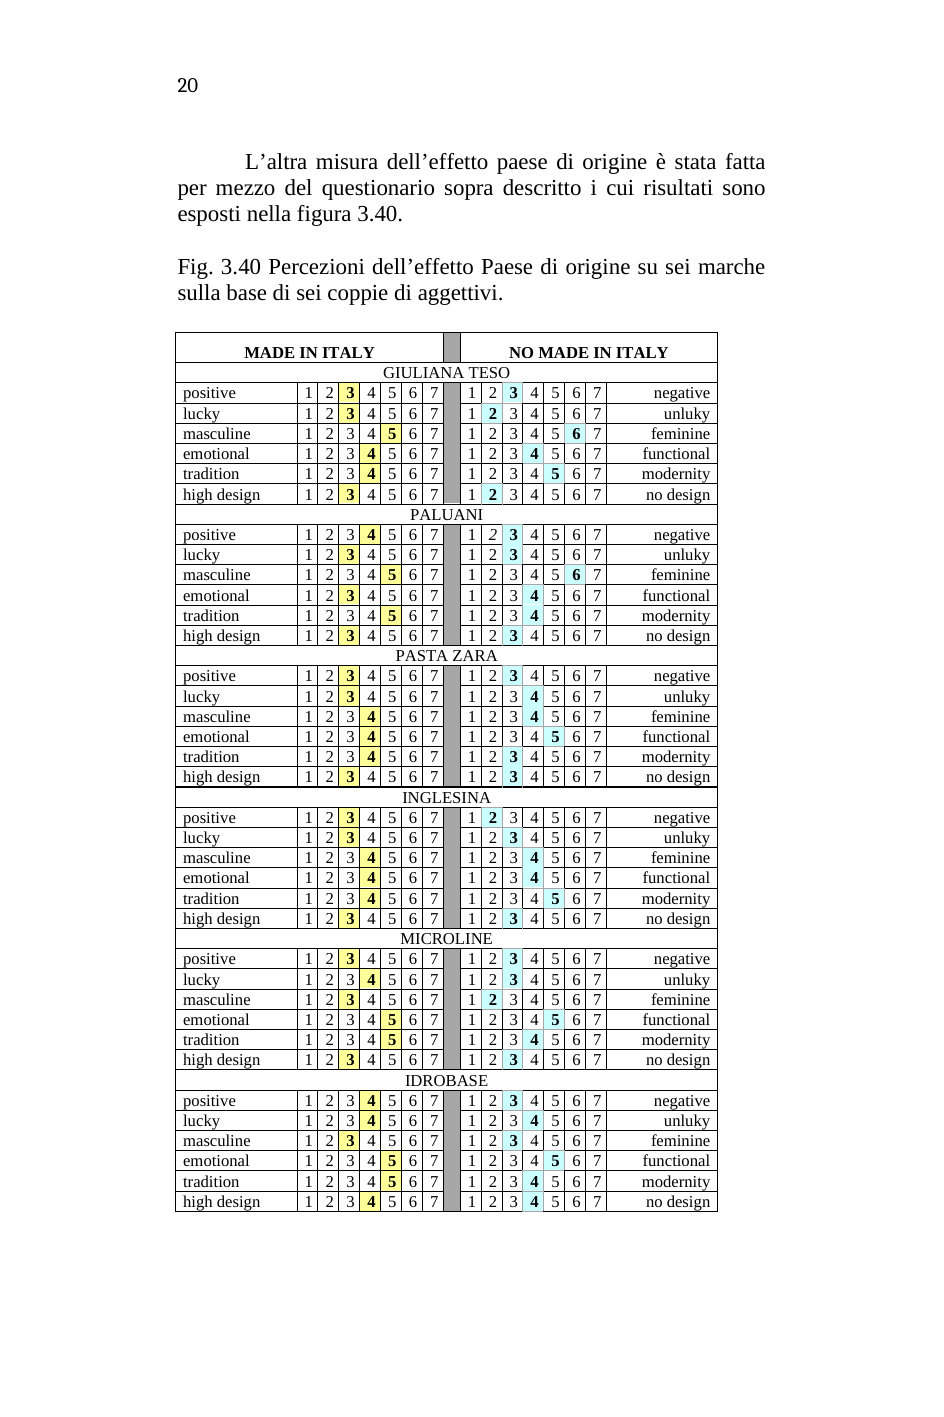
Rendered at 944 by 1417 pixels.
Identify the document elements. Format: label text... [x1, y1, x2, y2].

table_cell functional [607, 444, 717, 463]
table_cell 4 [523, 1010, 543, 1029]
table_cell 3 [503, 990, 522, 1009]
table_cell 7 [586, 808, 606, 827]
table_cell high design [176, 626, 297, 645]
table_cell 4 [523, 909, 543, 928]
table_cell 5 [381, 666, 401, 685]
table_cell feminine [607, 990, 717, 1009]
table_cell 4 [523, 484, 543, 503]
table_cell 1 [298, 868, 317, 887]
table_cell 5 [381, 808, 401, 827]
table_cell 7 [586, 1050, 606, 1069]
table_cell 6 [565, 1131, 585, 1150]
table_cell 7 [586, 1091, 606, 1110]
table_cell 7 [586, 464, 606, 483]
table_cell 2 [482, 424, 502, 443]
table_cell negative [607, 949, 717, 968]
table_cell 3 [339, 990, 359, 1009]
table_cell 3 [503, 544, 522, 564]
table_cell 4 [360, 990, 380, 1009]
table_cell 4 [523, 1131, 543, 1150]
table_cell 4 [523, 747, 543, 766]
table_cell 2 [482, 464, 502, 483]
table_cell 4 [360, 424, 380, 443]
table_cell 3 [503, 747, 522, 766]
table_cell 1 [298, 383, 317, 402]
table_cell 2 [318, 585, 338, 604]
table_cell PASTA ZARA [176, 646, 717, 665]
table_cell 7 [586, 949, 606, 968]
table_cell 6 [402, 808, 422, 827]
table_cell 2 [482, 707, 502, 726]
table_cell unluky [607, 686, 717, 706]
table_cell 1 [298, 828, 317, 847]
table_cell 2 [482, 565, 502, 584]
table_cell masculine [176, 565, 297, 584]
table_cell 2 [318, 889, 338, 908]
table_cell 5 [544, 808, 564, 827]
table_cell 4 [523, 1151, 543, 1170]
table_cell tradition [176, 889, 297, 908]
table_cell [444, 383, 460, 503]
table_cell 7 [423, 828, 443, 847]
table_cell functional [607, 585, 717, 604]
table_cell modernity [607, 606, 717, 625]
table_cell 1 [461, 626, 481, 645]
table_cell 4 [360, 889, 380, 908]
table_cell 6 [402, 565, 422, 584]
table_cell 5 [544, 383, 564, 402]
table_cell 3 [339, 909, 359, 928]
table_cell emotional [176, 727, 297, 746]
table_cell 2 [482, 1010, 502, 1029]
table_cell 7 [586, 990, 606, 1009]
table_cell 6 [565, 565, 585, 584]
table_cell [444, 525, 460, 645]
table_cell 3 [339, 626, 359, 645]
table_cell 1 [461, 1131, 481, 1150]
table_cell 3 [503, 464, 522, 483]
table_cell negative [607, 1091, 717, 1110]
table_cell 7 [586, 484, 606, 503]
table_cell 4 [360, 444, 380, 463]
table_cell 5 [381, 1091, 401, 1110]
table_cell 3 [339, 525, 359, 544]
table_cell positive [176, 383, 297, 402]
table_cell 2 [482, 444, 502, 463]
table_cell 7 [586, 909, 606, 928]
table_cell 5 [544, 606, 564, 625]
table_cell 5 [381, 889, 401, 908]
table_cell 4 [360, 909, 380, 928]
table_cell 1 [461, 707, 481, 726]
table_cell 2 [318, 949, 338, 968]
table_cell 6 [402, 1091, 422, 1110]
table_cell 5 [381, 1151, 401, 1170]
table_cell 4 [523, 706, 543, 726]
table_cell 1 [461, 484, 481, 503]
table_cell tradition [176, 606, 297, 625]
table_cell 5 [381, 525, 401, 544]
table_cell 2 [482, 990, 502, 1009]
table_cell 5 [544, 545, 564, 564]
table_cell 2 [482, 1151, 502, 1170]
table_cell 7 [423, 1010, 443, 1029]
table_cell 5 [381, 545, 401, 564]
table_cell 7 [586, 868, 606, 887]
table_cell 2 [318, 747, 338, 766]
table_cell 5 [381, 868, 401, 887]
table_cell high design [176, 484, 297, 503]
table_cell 7 [586, 889, 606, 908]
table_cell 3 [339, 606, 359, 625]
table_cell no design [607, 767, 717, 786]
table_cell 5 [544, 1030, 564, 1049]
table_cell 1 [298, 626, 317, 645]
table_cell functional [607, 868, 717, 887]
table_cell 3 [339, 848, 359, 867]
table_cell 2 [482, 1131, 502, 1150]
table_cell 5 [381, 1111, 401, 1130]
table_cell 6 [402, 626, 422, 645]
table_cell masculine [176, 707, 297, 726]
table_cell 6 [565, 686, 585, 706]
table_cell 6 [565, 990, 585, 1009]
table_cell 4 [360, 1111, 380, 1130]
table_cell 2 [482, 545, 502, 564]
table_cell 1 [298, 666, 317, 685]
table_cell 1 [298, 808, 317, 827]
table_cell high design [176, 1050, 297, 1069]
table_cell 1 [461, 383, 481, 402]
table_cell 5 [381, 727, 401, 746]
table_cell 7 [586, 666, 606, 685]
table_cell 1 [461, 848, 481, 867]
table_cell high design [176, 1192, 297, 1211]
table_cell emotional [176, 1010, 297, 1029]
table_cell positive [176, 808, 297, 827]
table_cell 6 [565, 707, 585, 726]
table_cell 3 [339, 808, 359, 827]
table_cell 6 [402, 1111, 422, 1130]
table_cell 5 [544, 828, 564, 847]
table_cell 4 [523, 404, 543, 423]
table_cell 3 [503, 484, 522, 503]
table_cell 7 [586, 767, 606, 786]
table_cell 5 [544, 868, 564, 887]
table_cell 3 [503, 949, 522, 968]
table_cell 2 [482, 1050, 502, 1069]
table_cell 5 [381, 686, 401, 706]
table_cell 5 [381, 949, 401, 968]
table_cell 3 [339, 1171, 359, 1191]
table_cell 3 [339, 585, 359, 604]
table_cell 6 [402, 666, 422, 685]
table_cell 3 [339, 889, 359, 908]
table_cell functional [607, 1151, 717, 1170]
table_cell emotional [176, 1151, 297, 1170]
table_cell 1 [298, 1050, 317, 1069]
table_cell 7 [586, 424, 606, 443]
table_cell 4 [360, 808, 380, 827]
table_cell 3 [339, 868, 359, 887]
table_cell 5 [544, 949, 564, 968]
table_cell [444, 949, 460, 1069]
table_cell 6 [565, 1050, 585, 1069]
table_cell 1 [461, 585, 481, 604]
table_cell [444, 1091, 460, 1211]
table_cell modernity [607, 747, 717, 766]
table_cell 4 [523, 444, 543, 463]
table_cell 1 [298, 686, 317, 706]
table_cell 6 [402, 767, 422, 786]
table_cell 6 [565, 545, 585, 564]
text L’altra misura dell’effetto paese di origine è stata fatta per mezzo del questionario sopra descritto i cui risultati sono esposti nella figura 3.40. [177, 148, 767, 227]
table_cell unluky [607, 969, 717, 988]
table_cell lucky [176, 828, 297, 847]
table_cell positive [176, 949, 297, 968]
table_cell 7 [586, 585, 606, 604]
table_cell 3 [503, 424, 522, 443]
table_cell unluky [607, 545, 717, 564]
table_cell 1 [298, 747, 317, 766]
table_cell 2 [318, 1131, 338, 1150]
table_cell 4 [360, 1171, 380, 1191]
table_cell 5 [544, 484, 564, 503]
table_cell 6 [565, 747, 585, 766]
table_cell 1 [298, 949, 317, 968]
table_cell 3 [339, 1151, 359, 1170]
table_cell 7 [423, 868, 443, 887]
table_cell 5 [544, 585, 564, 604]
table_cell emotional [176, 585, 297, 604]
table_cell 3 [339, 747, 359, 766]
table_cell 2 [482, 828, 502, 847]
table_cell 3 [503, 1010, 522, 1029]
table_cell 7 [423, 1050, 443, 1069]
table_cell 2 [482, 949, 502, 968]
table_cell 5 [544, 525, 564, 544]
table_cell 7 [586, 606, 606, 625]
table_cell 5 [544, 666, 564, 685]
table_cell 4 [523, 1111, 543, 1130]
table_cell 3 [503, 707, 522, 726]
table_cell 5 [544, 990, 564, 1009]
table_cell 1 [461, 767, 481, 786]
table_cell 4 [523, 545, 543, 564]
table_cell 4 [523, 1091, 543, 1110]
table_cell 6 [402, 404, 422, 423]
table_cell 3 [503, 1192, 522, 1211]
table_cell 1 [461, 889, 481, 908]
table_cell 7 [586, 1030, 606, 1049]
table_cell 6 [402, 525, 422, 544]
table_cell 5 [381, 1030, 401, 1049]
table_cell 4 [360, 1091, 380, 1110]
table_cell 1 [298, 1091, 317, 1110]
table_cell 5 [544, 444, 564, 463]
table_cell 1 [298, 606, 317, 625]
table_cell 3 [503, 606, 522, 625]
table_cell 6 [565, 424, 585, 443]
table_cell 6 [402, 383, 422, 402]
table_cell 3 [503, 868, 522, 887]
table_cell 7 [586, 404, 606, 423]
table_cell 7 [423, 666, 443, 685]
table_cell 4 [360, 606, 380, 625]
table_cell 1 [461, 868, 481, 887]
table_cell 3 [503, 808, 522, 827]
table_cell 6 [402, 1131, 422, 1150]
table_cell 4 [360, 585, 380, 604]
table_cell 3 [339, 1091, 359, 1110]
table_cell 7 [586, 525, 606, 544]
table_cell unluky [607, 404, 717, 423]
table_cell 6 [402, 585, 422, 604]
table_cell 2 [318, 1151, 338, 1170]
table_cell 4 [360, 545, 380, 564]
table_cell 4 [360, 848, 380, 867]
table_cell 3 [503, 1111, 522, 1130]
table_cell 6 [402, 909, 422, 928]
table_cell 4 [523, 1171, 543, 1191]
table_cell masculine [176, 1131, 297, 1150]
table_cell 7 [423, 1030, 443, 1049]
table_cell 5 [544, 767, 564, 786]
table_cell 6 [565, 969, 585, 988]
table_cell 7 [423, 990, 443, 1009]
table_cell 5 [544, 404, 564, 423]
table_cell 4 [360, 1010, 380, 1029]
table_cell 2 [318, 727, 338, 746]
table_cell 7 [586, 1131, 606, 1150]
table_cell 3 [503, 585, 522, 604]
table_cell 7 [586, 969, 606, 988]
table_cell 7 [423, 424, 443, 443]
table_cell 5 [381, 747, 401, 766]
table_cell 2 [482, 525, 502, 544]
table_cell 1 [461, 1010, 481, 1029]
table_cell 1 [298, 424, 317, 443]
table_cell 2 [318, 1030, 338, 1049]
table_cell 6 [402, 949, 422, 968]
table_cell 6 [402, 464, 422, 483]
table_cell 7 [423, 606, 443, 625]
table_cell 6 [565, 767, 585, 786]
table_cell 2 [482, 1171, 502, 1191]
table_cell 7 [586, 727, 606, 746]
table_cell 1 [298, 464, 317, 483]
table_cell 2 [318, 990, 338, 1009]
table_cell 6 [565, 909, 585, 928]
table_cell 6 [565, 808, 585, 827]
table_cell 1 [461, 990, 481, 1009]
table_cell 5 [544, 626, 564, 645]
table_cell 6 [565, 727, 585, 746]
table_cell 4 [523, 424, 543, 443]
table_cell emotional [176, 444, 297, 463]
table_cell 4 [523, 464, 543, 483]
table_cell 2 [318, 767, 338, 786]
table_cell 2 [482, 686, 502, 706]
table_cell 6 [565, 1030, 585, 1049]
table_cell 2 [318, 909, 338, 928]
table_cell 2 [318, 828, 338, 847]
table_cell 4 [360, 686, 380, 706]
table_cell 1 [298, 404, 317, 423]
table_cell 5 [544, 889, 564, 908]
table_cell 7 [423, 969, 443, 988]
table_cell positive [176, 525, 297, 544]
table_cell tradition [176, 747, 297, 766]
table_cell 6 [402, 424, 422, 443]
table_header [444, 333, 460, 362]
table_cell 3 [339, 1030, 359, 1049]
table_cell 7 [423, 1192, 443, 1211]
table_cell 4 [360, 1030, 380, 1049]
table_cell 7 [586, 707, 606, 726]
table_cell 7 [423, 585, 443, 604]
table_cell 7 [423, 949, 443, 968]
table_cell 1 [461, 1030, 481, 1049]
table_cell 2 [482, 1111, 502, 1130]
table_cell 7 [423, 848, 443, 867]
table_cell 4 [523, 808, 543, 827]
table_cell 5 [381, 464, 401, 483]
table_cell 4 [523, 383, 543, 402]
table_cell 1 [461, 444, 481, 463]
table_cell 3 [503, 404, 522, 423]
table_cell 3 [339, 1111, 359, 1130]
table_cell 1 [461, 464, 481, 483]
table_cell 5 [381, 626, 401, 645]
table_cell 2 [318, 565, 338, 584]
table_cell 1 [298, 990, 317, 1009]
table_cell 6 [402, 1050, 422, 1069]
table_cell 4 [523, 525, 543, 544]
table_cell 7 [423, 525, 443, 544]
table_cell 5 [381, 444, 401, 463]
table_cell 7 [423, 808, 443, 827]
table_cell 4 [360, 404, 380, 423]
table_cell 3 [503, 1030, 522, 1049]
table_cell 5 [381, 484, 401, 503]
table_cell 6 [565, 525, 585, 544]
table_cell 6 [565, 949, 585, 968]
table_cell 4 [523, 949, 543, 968]
table_cell tradition [176, 1030, 297, 1049]
table_cell 6 [565, 484, 585, 503]
table_cell 4 [360, 1151, 380, 1170]
table_cell emotional [176, 868, 297, 887]
table_cell 6 [402, 1030, 422, 1049]
table_cell 2 [318, 545, 338, 564]
table_cell 1 [298, 1171, 317, 1191]
table_cell 5 [381, 424, 401, 443]
table_cell 7 [423, 1091, 443, 1110]
table_cell 7 [423, 1131, 443, 1150]
table_cell 5 [544, 565, 564, 584]
table_cell 5 [381, 565, 401, 584]
table_cell 2 [318, 969, 338, 988]
table_cell 1 [461, 1111, 481, 1130]
table_cell negative [607, 525, 717, 544]
table_cell 1 [461, 1171, 481, 1191]
table_cell 2 [318, 525, 338, 544]
table_cell no design [607, 484, 717, 503]
table_cell 2 [318, 1050, 338, 1069]
table_cell 7 [586, 828, 606, 847]
table_cell 1 [298, 909, 317, 928]
table_cell lucky [176, 404, 297, 423]
table_cell 2 [482, 848, 502, 867]
table_cell 1 [461, 828, 481, 847]
table_cell 6 [565, 868, 585, 887]
table_cell 2 [318, 1192, 338, 1211]
table_cell 5 [381, 1050, 401, 1069]
table_cell 6 [565, 383, 585, 402]
table_cell 6 [402, 545, 422, 564]
table_cell 1 [461, 949, 481, 968]
table_cell 2 [318, 404, 338, 423]
table_cell 1 [461, 969, 481, 988]
table_cell 4 [523, 666, 543, 685]
table_cell 6 [402, 969, 422, 988]
table_cell 4 [523, 686, 543, 706]
table_cell 6 [565, 828, 585, 847]
table_cell 6 [565, 606, 585, 625]
table_cell 7 [423, 909, 443, 928]
table_cell unluky [607, 1111, 717, 1130]
table_cell 6 [402, 848, 422, 867]
table_cell 1 [461, 525, 481, 544]
table_cell 2 [482, 626, 502, 645]
table_cell 4 [360, 727, 380, 746]
table_cell 5 [381, 909, 401, 928]
table_cell 6 [565, 404, 585, 423]
table_cell 6 [565, 1151, 585, 1170]
table_cell 7 [423, 686, 443, 706]
table_cell 1 [298, 848, 317, 867]
table_cell 1 [298, 767, 317, 786]
table_cell 1 [298, 707, 317, 726]
table_cell 3 [503, 1131, 522, 1150]
table_cell lucky [176, 545, 297, 564]
table_cell 1 [461, 686, 481, 706]
table_cell 1 [298, 525, 317, 544]
table_cell feminine [607, 424, 717, 443]
table_cell 7 [586, 444, 606, 463]
table_cell 5 [544, 909, 564, 928]
table_cell 5 [544, 1010, 564, 1029]
table_cell 7 [423, 707, 443, 726]
table_cell 3 [339, 949, 359, 968]
table_cell 6 [565, 1171, 585, 1191]
table_cell 4 [360, 767, 380, 786]
table_cell 5 [381, 1131, 401, 1150]
table_cell 2 [318, 808, 338, 827]
table_cell 3 [339, 464, 359, 483]
table_cell 6 [565, 1111, 585, 1130]
table_cell 7 [423, 383, 443, 402]
table_cell 4 [523, 1030, 543, 1049]
table_header NO MADE IN ITALY [461, 333, 717, 362]
table_cell IDROBASE [176, 1070, 717, 1089]
table_cell 7 [423, 444, 443, 463]
table_cell 6 [402, 1192, 422, 1211]
table_cell 2 [482, 767, 502, 786]
table_cell 7 [423, 484, 443, 503]
table_cell 6 [565, 1010, 585, 1029]
table_cell 7 [423, 464, 443, 483]
table_cell 2 [318, 484, 338, 503]
table_cell 4 [523, 848, 543, 867]
table_cell negative [607, 808, 717, 827]
table_cell 3 [503, 727, 522, 746]
table_cell 4 [360, 747, 380, 766]
table_cell 2 [318, 686, 338, 706]
table_cell 5 [544, 1050, 564, 1069]
table_cell 4 [360, 868, 380, 887]
table_cell 7 [586, 1010, 606, 1029]
table_cell 3 [503, 968, 522, 988]
table_cell 5 [381, 707, 401, 726]
table_cell 3 [503, 766, 522, 786]
table_cell 7 [423, 565, 443, 584]
table_cell 6 [402, 1171, 422, 1191]
table_cell 1 [461, 1151, 481, 1170]
table_cell 6 [402, 828, 422, 847]
table_cell 7 [586, 565, 606, 584]
table_cell 4 [523, 585, 543, 604]
table_cell lucky [176, 1111, 297, 1130]
table_cell 5 [381, 1171, 401, 1191]
table_cell 3 [339, 1050, 359, 1069]
table_cell 3 [503, 666, 522, 685]
table_cell 5 [381, 1192, 401, 1211]
table_cell negative [607, 383, 717, 402]
table_cell masculine [176, 424, 297, 443]
table_cell 7 [586, 1151, 606, 1170]
table_cell 7 [423, 767, 443, 786]
table_cell 1 [298, 585, 317, 604]
table_cell 3 [339, 404, 359, 423]
table_cell 5 [544, 1192, 564, 1211]
table_cell 6 [565, 626, 585, 645]
table_cell 5 [544, 848, 564, 867]
table_cell 4 [523, 1192, 543, 1211]
table_cell 1 [298, 1111, 317, 1130]
table_cell 2 [482, 1091, 502, 1110]
table_cell 3 [503, 626, 522, 645]
table_cell 2 [482, 727, 502, 746]
table_cell 2 [482, 969, 502, 988]
table_cell 3 [339, 565, 359, 584]
table_cell 4 [523, 727, 543, 746]
table_cell 2 [318, 464, 338, 483]
table_cell 6 [402, 1151, 422, 1170]
table_cell 3 [339, 686, 359, 706]
table_cell 6 [565, 889, 585, 908]
table_cell 4 [360, 464, 380, 483]
table_cell 3 [339, 484, 359, 503]
table_cell 3 [503, 848, 522, 867]
table_cell 1 [461, 1091, 481, 1110]
table_cell 3 [503, 909, 522, 928]
table_cell 7 [423, 1111, 443, 1130]
text Fig. 3.40 Percezioni dell’effetto Paese di origine su sei marche sulla base di sei coppie di aggettivi. [177, 253, 767, 306]
table_cell 6 [565, 585, 585, 604]
table_cell 1 [461, 404, 481, 423]
table_cell 7 [423, 747, 443, 766]
table_cell 6 [402, 484, 422, 503]
table_cell 3 [503, 1091, 522, 1110]
table_cell 4 [360, 383, 380, 402]
table_cell 4 [360, 1050, 380, 1069]
table_cell 5 [381, 1010, 401, 1029]
table_cell 5 [381, 383, 401, 402]
table_cell 6 [402, 727, 422, 746]
table_cell 5 [381, 828, 401, 847]
table_cell 4 [360, 707, 380, 726]
table_cell 6 [402, 707, 422, 726]
table_cell 2 [482, 484, 502, 503]
table_cell 5 [381, 990, 401, 1009]
table_cell 7 [586, 1192, 606, 1211]
table_cell 6 [402, 868, 422, 887]
table_cell 2 [482, 404, 502, 423]
table_cell 2 [482, 666, 502, 685]
table_cell negative [607, 666, 717, 685]
table_cell 5 [544, 747, 564, 766]
table_cell high design [176, 909, 297, 928]
table_cell 4 [523, 867, 543, 887]
table_cell 7 [586, 383, 606, 402]
table_cell 1 [461, 545, 481, 564]
table_cell 4 [523, 1050, 543, 1069]
table_cell 7 [423, 626, 443, 645]
table_cell 7 [423, 727, 443, 746]
table_cell 2 [482, 868, 502, 887]
table_cell 7 [423, 1151, 443, 1170]
table_cell 2 [318, 1171, 338, 1191]
table_cell 4 [360, 565, 380, 584]
table_cell 5 [544, 969, 564, 988]
table_cell PALUANI [176, 505, 717, 524]
table_cell 7 [423, 1171, 443, 1191]
table_cell 2 [318, 868, 338, 887]
table_cell MICROLINE [176, 929, 717, 948]
table_cell 7 [586, 626, 606, 645]
table_cell tradition [176, 1171, 297, 1191]
table_cell lucky [176, 686, 297, 706]
table_cell 1 [461, 909, 481, 928]
table_cell 6 [402, 444, 422, 463]
table_cell 7 [586, 545, 606, 564]
table_cell 1 [461, 424, 481, 443]
table_cell 1 [298, 969, 317, 988]
table_cell feminine [607, 1131, 717, 1150]
table_cell 4 [523, 990, 543, 1009]
table_cell 3 [339, 545, 359, 564]
table_cell 1 [298, 1151, 317, 1170]
table_cell 6 [402, 686, 422, 706]
table_cell 7 [586, 686, 606, 706]
table_cell masculine [176, 990, 297, 1009]
table_cell 5 [544, 464, 564, 483]
table_cell 5 [544, 1171, 564, 1191]
table_cell no design [607, 1050, 717, 1069]
table_cell 1 [461, 727, 481, 746]
table_cell 4 [360, 626, 380, 645]
table_cell no design [607, 909, 717, 928]
table_cell 4 [360, 666, 380, 685]
table_cell 6 [565, 444, 585, 463]
table_cell 2 [318, 1010, 338, 1029]
table_cell 6 [402, 889, 422, 908]
table_cell 3 [503, 1171, 522, 1191]
table_cell 3 [503, 444, 522, 463]
table_cell 2 [318, 1091, 338, 1110]
table_cell 2 [482, 747, 502, 766]
table_cell 5 [544, 1131, 564, 1150]
table_cell 5 [544, 1151, 564, 1170]
table_cell modernity [607, 464, 717, 483]
table_cell 1 [461, 565, 481, 584]
table_cell feminine [607, 848, 717, 867]
table_cell 4 [523, 969, 543, 988]
table_cell 1 [298, 545, 317, 564]
table_cell 5 [381, 585, 401, 604]
table_cell 4 [360, 484, 380, 503]
table_cell 4 [523, 605, 543, 625]
table_cell 1 [461, 666, 481, 685]
table_cell lucky [176, 969, 297, 988]
table_cell 1 [298, 1192, 317, 1211]
table_cell 3 [503, 383, 522, 402]
table_cell 3 [503, 686, 522, 706]
table_cell 2 [482, 606, 502, 625]
table_cell 6 [565, 464, 585, 483]
table_cell 2 [318, 848, 338, 867]
table_cell 1 [298, 1131, 317, 1150]
table_cell 6 [402, 606, 422, 625]
table_cell 2 [318, 606, 338, 625]
table_cell 4 [523, 565, 543, 584]
table_cell 1 [298, 1030, 317, 1049]
table_cell 3 [339, 383, 359, 402]
table_cell feminine [607, 707, 717, 726]
table_header MADE IN ITALY [176, 333, 443, 362]
table_cell 1 [461, 1050, 481, 1069]
table_cell 7 [423, 545, 443, 564]
table_cell 5 [544, 707, 564, 726]
table_cell 3 [339, 1010, 359, 1029]
table_cell 2 [318, 383, 338, 402]
table_cell 4 [523, 767, 543, 786]
table_cell 5 [544, 1111, 564, 1130]
table_cell 3 [339, 727, 359, 746]
table_cell 7 [586, 1171, 606, 1191]
table_cell no design [607, 626, 717, 645]
table_cell 7 [586, 848, 606, 867]
table_cell 1 [298, 1010, 317, 1029]
table_cell positive [176, 1091, 297, 1110]
table_cell 1 [461, 606, 481, 625]
table_cell 3 [339, 424, 359, 443]
table_cell 2 [482, 1030, 502, 1049]
table_cell feminine [607, 565, 717, 584]
table_cell [444, 666, 460, 786]
table_cell 3 [503, 828, 522, 847]
table_cell 2 [482, 889, 502, 908]
table_cell 2 [318, 666, 338, 685]
table_cell 7 [423, 889, 443, 908]
table_cell 3 [339, 707, 359, 726]
table_cell GIULIANA TESO [176, 363, 717, 382]
table_cell 3 [503, 1151, 522, 1170]
table_cell 4 [360, 949, 380, 968]
table_cell 2 [318, 707, 338, 726]
table_cell 3 [503, 525, 522, 544]
table_cell 3 [503, 1050, 522, 1069]
table_cell 3 [339, 767, 359, 786]
table_cell 7 [423, 404, 443, 423]
table_cell 6 [565, 1192, 585, 1211]
table_cell no design [607, 1192, 717, 1211]
table_cell tradition [176, 464, 297, 483]
table_cell 3 [339, 1192, 359, 1211]
table_cell 5 [544, 1091, 564, 1110]
table_cell 6 [402, 990, 422, 1009]
table_cell 4 [523, 626, 543, 645]
table_cell functional [607, 1010, 717, 1029]
table_cell unluky [607, 828, 717, 847]
table_cell 3 [339, 444, 359, 463]
table_cell 7 [586, 747, 606, 766]
table_cell 1 [298, 444, 317, 463]
table_cell high design [176, 767, 297, 786]
table_cell 6 [565, 848, 585, 867]
table_cell 4 [360, 828, 380, 847]
table_cell 5 [381, 404, 401, 423]
table_cell 6 [565, 1091, 585, 1110]
table_cell 4 [360, 1131, 380, 1150]
table_cell 5 [381, 606, 401, 625]
table_cell 5 [544, 727, 564, 746]
table_cell 2 [482, 1192, 502, 1211]
table_cell 1 [461, 1192, 481, 1211]
table_cell 5 [381, 767, 401, 786]
table_cell 6 [402, 747, 422, 766]
table_cell 3 [339, 1131, 359, 1150]
table_cell 4 [523, 889, 543, 908]
table_cell [444, 808, 460, 928]
table_cell 2 [318, 444, 338, 463]
table_cell modernity [607, 1171, 717, 1191]
table_cell 1 [461, 747, 481, 766]
table_cell 5 [544, 424, 564, 443]
table_cell 2 [318, 424, 338, 443]
table_cell 2 [318, 626, 338, 645]
table_cell 2 [482, 383, 502, 402]
table_cell 2 [482, 808, 502, 827]
table_cell 1 [298, 565, 317, 584]
table_cell 2 [482, 585, 502, 604]
table_cell 3 [503, 565, 522, 584]
table_cell 5 [381, 969, 401, 988]
table_cell 6 [565, 666, 585, 685]
table_cell 6 [402, 1010, 422, 1029]
table_cell 5 [544, 686, 564, 706]
table_cell 3 [503, 889, 522, 908]
table_cell 5 [381, 848, 401, 867]
table_cell modernity [607, 1030, 717, 1049]
table_cell 1 [298, 889, 317, 908]
table_cell INGLESINA [176, 788, 717, 807]
table_cell 4 [523, 828, 543, 847]
table_cell 4 [360, 969, 380, 988]
table_cell 1 [298, 727, 317, 746]
table_cell modernity [607, 889, 717, 908]
table_cell 3 [339, 666, 359, 685]
table_cell 2 [482, 909, 502, 928]
table_cell 2 [318, 1111, 338, 1130]
table_cell positive [176, 666, 297, 685]
table_cell 3 [339, 969, 359, 988]
table_cell masculine [176, 848, 297, 867]
table_cell 3 [339, 828, 359, 847]
table_cell functional [607, 727, 717, 746]
table_cell 7 [586, 1111, 606, 1130]
table_cell 4 [360, 1192, 380, 1211]
table_cell 1 [298, 484, 317, 503]
table_cell 1 [461, 808, 481, 827]
table_cell 4 [360, 525, 380, 544]
